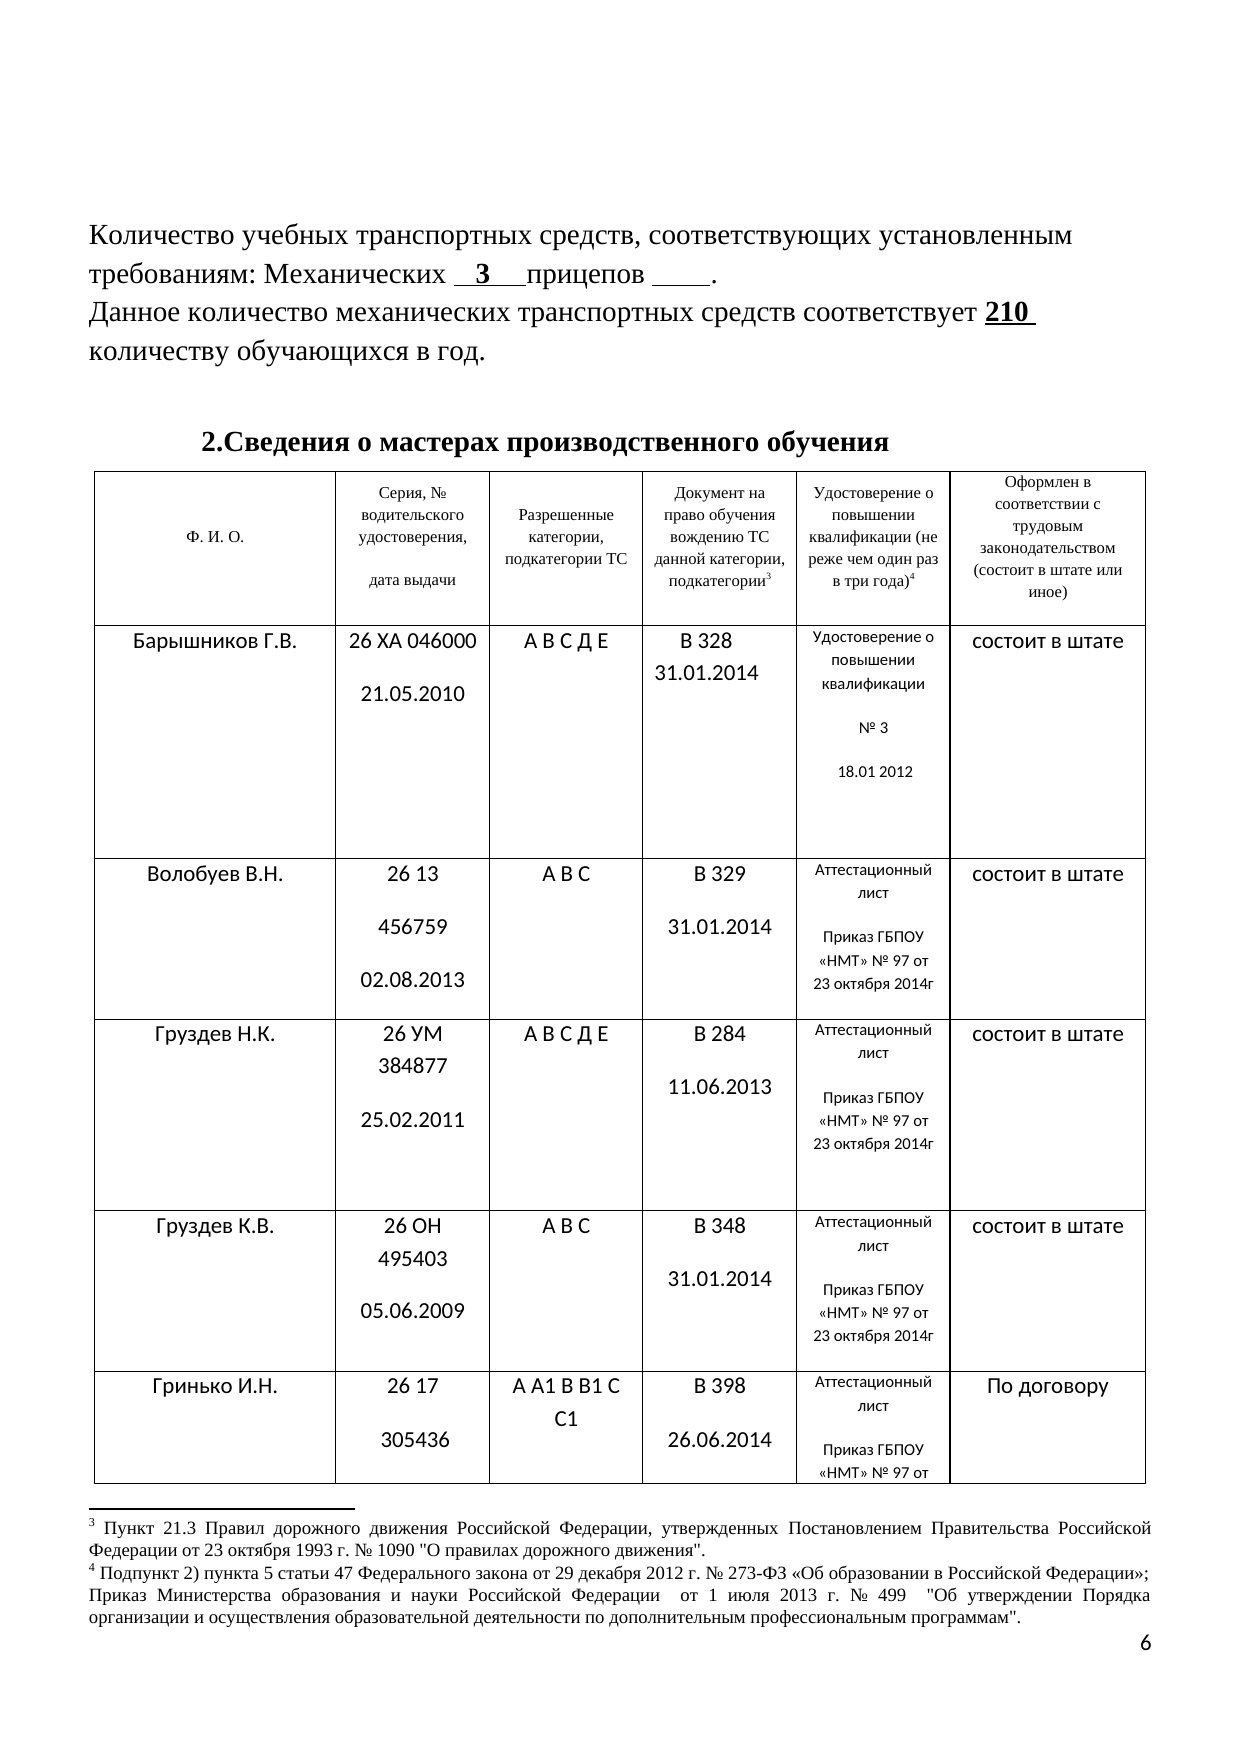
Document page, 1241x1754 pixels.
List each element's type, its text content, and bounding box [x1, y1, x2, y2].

table_header Оформлен в соответствии с трудовым законодательством (состоит в штате или иное) [951, 472, 1145, 625]
table_cell В 398 26.06.2014 [643, 1372, 796, 1483]
table_cell По договору [951, 1372, 1145, 1483]
table_cell Барышников Г.В. [95, 626, 335, 858]
table_cell состоит в штате [951, 1211, 1145, 1371]
table_cell А В С [490, 1211, 642, 1371]
table_cell состоит в штате [951, 626, 1145, 858]
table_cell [797, 1372, 949, 1483]
table_header Документ на право обучения вождению ТС данной категории, подкатегории [643, 472, 796, 625]
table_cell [797, 1211, 949, 1371]
table_cell Гринько И.Н. [95, 1372, 335, 1483]
table_cell B 284 11.06.2013 [643, 1020, 796, 1210]
table_cell 26 ХА 046000 21.05.2010 [336, 626, 489, 858]
table_cell B 329 31.01.2014 [643, 859, 796, 1018]
table_cell Груздев К.В. [95, 1211, 335, 1371]
text Данное количество механических транспортных средств соответствует 210 количеству обучающихся в год. [89, 294, 1152, 366]
table_cell Волобуев В.Н. [95, 859, 335, 1018]
table_header Ф. И. О. [95, 472, 335, 625]
table_cell А В С [490, 859, 642, 1018]
table_cell B 348 31.01.2014 [643, 1211, 796, 1371]
table_header Удостоверение о повышении квалификации (не реже чем один раз в три года) [797, 472, 949, 625]
table_cell Удостоверение о повышении квалификации № 3 18.01 2012 [797, 626, 949, 858]
text 2.Сведения о мастерах производственного обучения [201, 424, 1152, 458]
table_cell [336, 1372, 489, 1483]
table_header Серия, № водительского удостоверения, дата выдачи [336, 472, 489, 625]
text Количество учебных транспортных средств, соответствующих установленным требованиям: Механических 3 прицепов . [89, 217, 1152, 289]
table_cell А В С Д Е [490, 626, 642, 858]
table_cell А В С Д Е [490, 1020, 642, 1210]
table_cell 26 ОН 495403 05.06.2009 [336, 1211, 489, 1371]
table_cell состоит в штате [951, 1020, 1145, 1210]
table_cell состоит в штате [951, 859, 1145, 1018]
table_cell Аттестационный лист Приказ ГБПОУ «НМТ» № 97 от 23 октября 2014г [797, 859, 949, 1018]
table_header Разрешенные категории, подкатегории ТС [490, 472, 642, 625]
table_cell В 328 31.01.2014 [643, 626, 796, 858]
table_cell Аттестационный лист Приказ ГБПОУ «НМТ» № 97 от 23 октября 2014г [797, 1020, 949, 1210]
table_cell А А1 В В1 С С1 [490, 1372, 642, 1483]
table_cell 26 УМ 384877 25.02.2011 [336, 1020, 489, 1210]
table_cell 26 13 456759 02.08.2013 [336, 859, 489, 1018]
table_cell Груздев Н.К. [95, 1020, 335, 1210]
